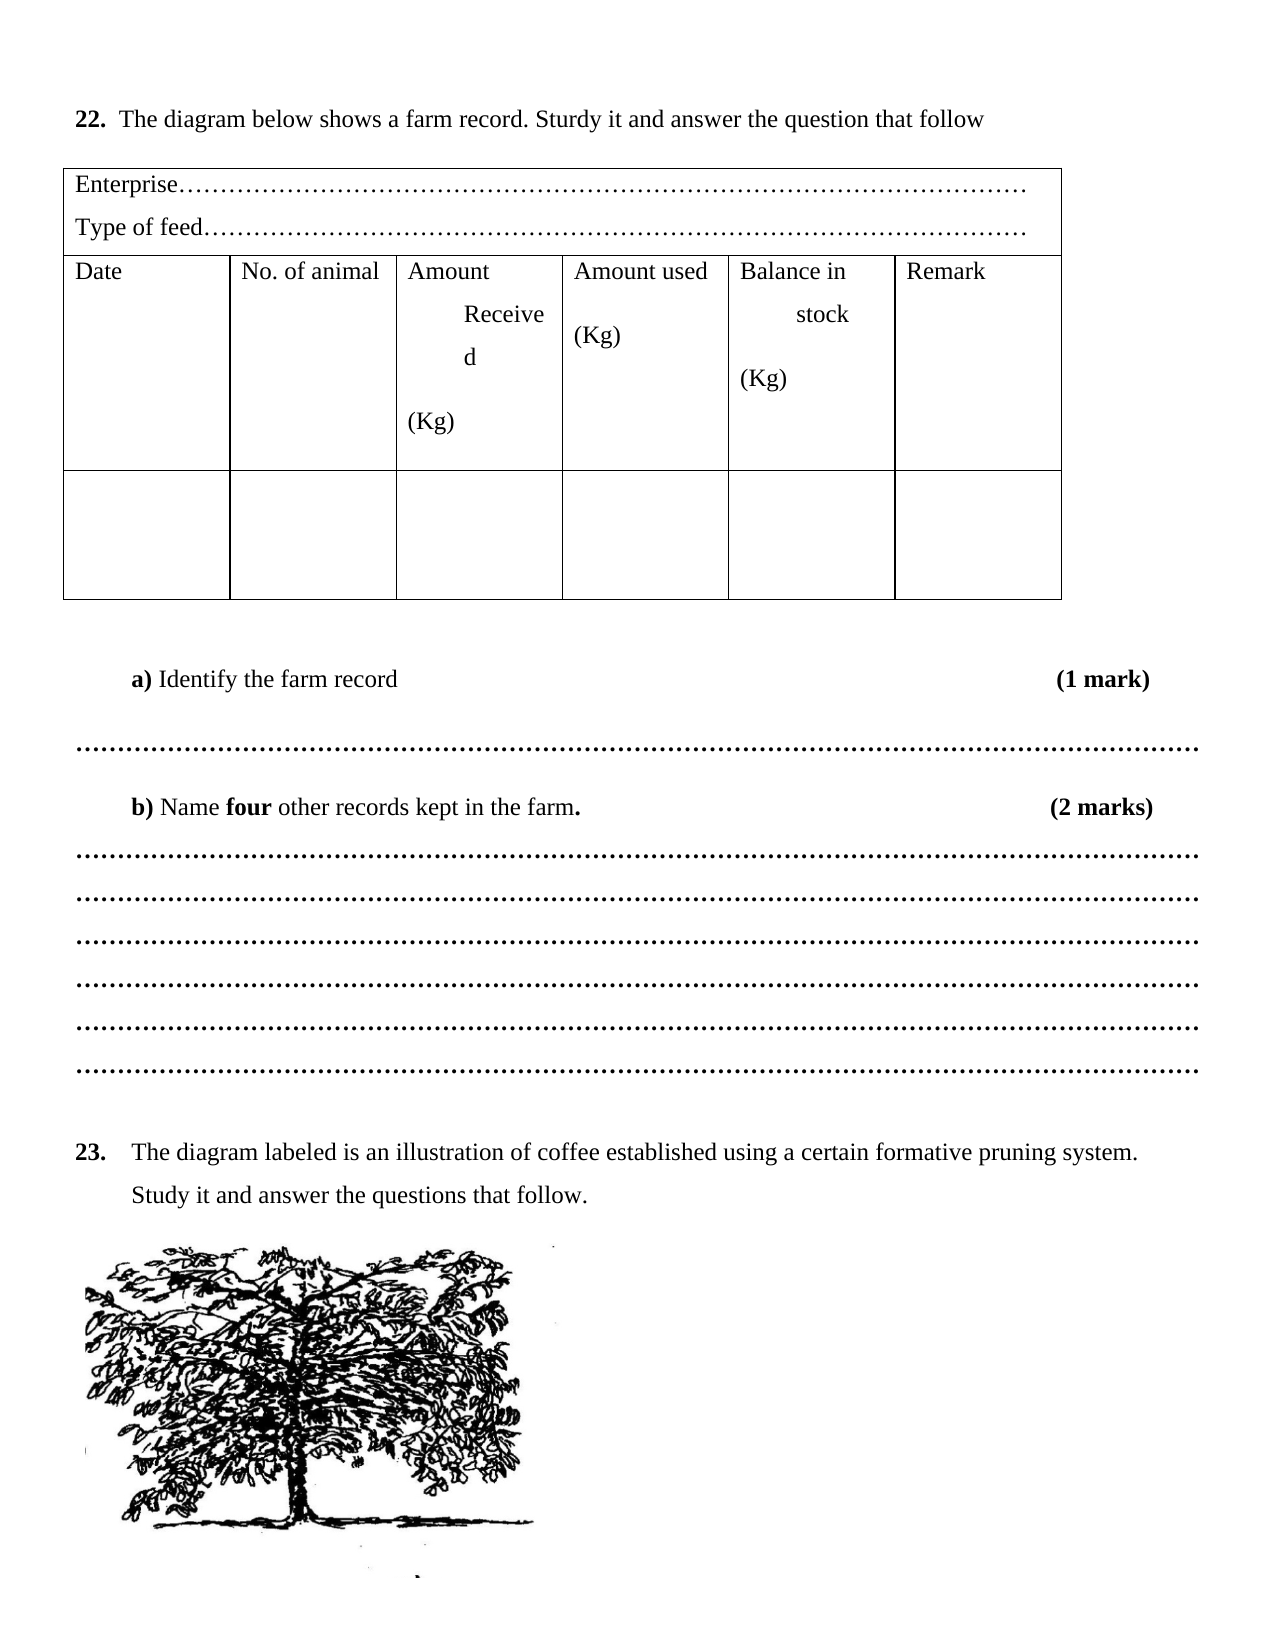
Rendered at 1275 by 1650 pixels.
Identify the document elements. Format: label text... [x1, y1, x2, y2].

table_cell [729, 471, 894, 599]
table_cell [896, 471, 1061, 599]
table_cell Amount Received (Kg) [397, 256, 562, 470]
table_cell [563, 471, 728, 599]
text ……………………………………………………………………………………………………………………… [75, 835, 1200, 864]
table_cell [231, 471, 396, 599]
text b) Name four other records kept in the farm. (2 marks) [75, 792, 1200, 821]
text 23. The diagram labeled is an illustration of coffee established using a certain formative pruning system. Study it and answer the questions that follow. [75, 1137, 1200, 1209]
picture [85, 1243, 571, 1578]
table_cell Amount used (Kg) [563, 256, 728, 470]
text ……………………………………………………………………………………………………………………… [75, 921, 1200, 950]
text 22. The diagram below shows a farm record. Sturdy it and answer the question that follow [75, 104, 1200, 132]
table_cell [64, 471, 229, 599]
table_cell Balance in stock (Kg) [729, 256, 894, 470]
text ……………………………………………………………………………………………………………………… [75, 1007, 1200, 1036]
text ……………………………………………………………………………………………………………………… [75, 878, 1200, 907]
text ……………………………………………………………………………………………………………………… [75, 1051, 1200, 1079]
table_header Enterprise………………………………………………………………………………………… Type of feed……………………………………………………………………………………… [64, 169, 1061, 255]
text ……………………………………………………………………………………………………………………… [75, 728, 1200, 757]
text a) Identify the farm record (1 mark) [75, 664, 1200, 693]
table_cell [397, 471, 562, 599]
table_cell Date [64, 256, 229, 470]
table_cell No. of animal [231, 256, 396, 470]
table_cell Remark [896, 256, 1061, 470]
text ……………………………………………………………………………………………………………………… [75, 964, 1200, 993]
